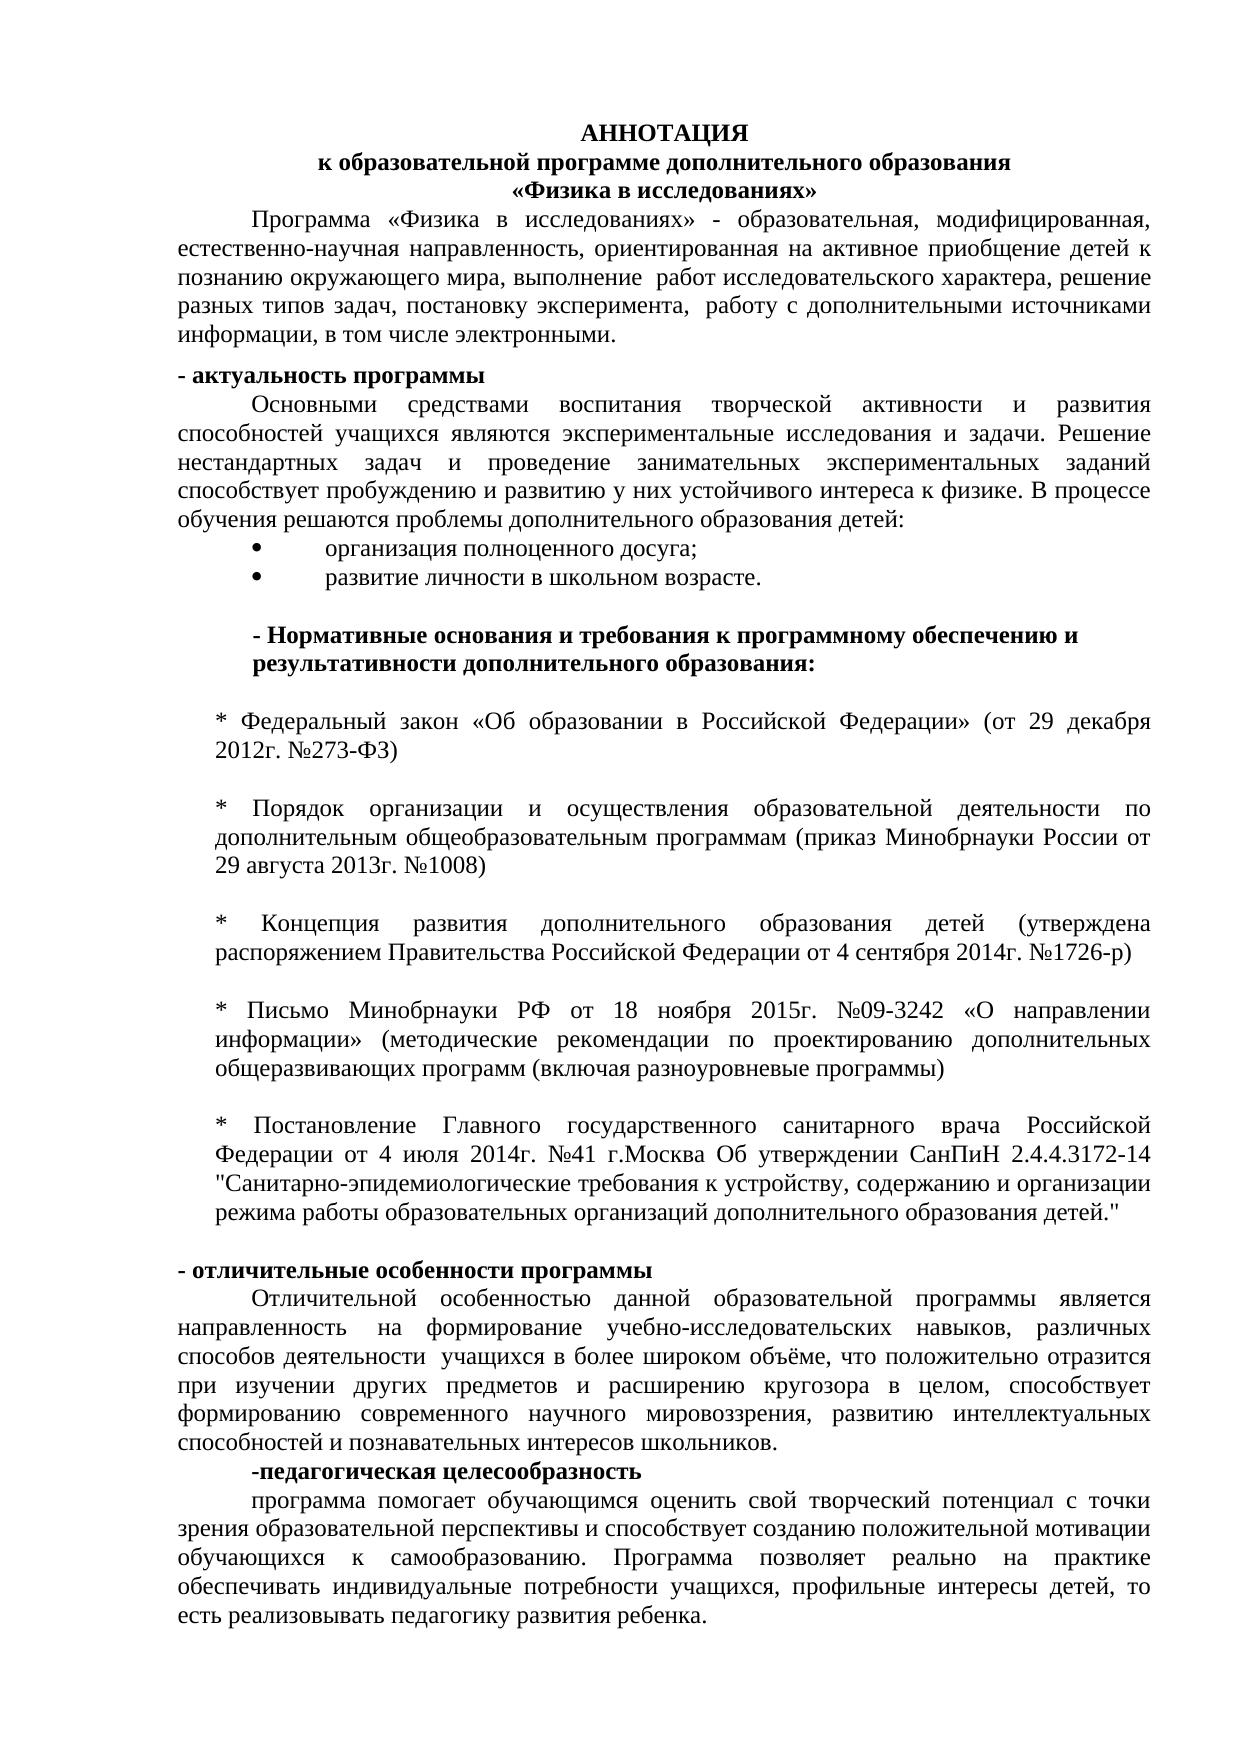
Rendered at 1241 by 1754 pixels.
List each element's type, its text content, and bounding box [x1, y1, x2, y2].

text АННОТАЦИЯ [177, 118, 1152, 147]
text программа помогает обучающимся оценить свой творческий потенциал с точки зрения образовательной перспективы и способствует созданию положительной мотивации обучающихся к самообразованию. Программа позволяет реально на практике обеспечивать индивидуальные потребности учащихся, профильные интересы детей, то есть реализовывать педагогику развития ребенка. [177, 1485, 1152, 1628]
list организация полноценного досуга; [177, 533, 1152, 562]
text Основными средствами воспитания творческой активности и развития способностей учащихся являются экспериментальные исследования и задачи. Решение нестандартных задач и проведение занимательных экспериментальных заданий способствует пробуждению и развитию у них устойчивого интереса к физике. В процессе обучения решаются проблемы дополнительного образования детей: [177, 389, 1152, 533]
text -педагогическая целесообразность [177, 1456, 1152, 1485]
text * Федеральный закон «Об образовании в Российской Федерации» (от 29 декабря 2012г. №273-ФЗ) [215, 706, 1152, 764]
text * Письмо Минобрнауки РФ от 18 ноября 2015г. №09-3242 «О направлении информации» (методические рекомендации по проектированию дополнительных общеразвивающих программ (включая разноуровневые программы) [215, 995, 1152, 1081]
text Отличительной особенностью данной образовательной программы является направленность на формирование учебно-исследовательских навыков, различных способов деятельности учащихся в более широком объёме, что положительно отразится при изучении других предметов и расширению кругозора в целом, способствует формированию современного научного мировоззрения, развитию интеллектуальных способностей и познавательных интересов школьников. [177, 1283, 1152, 1456]
text Программа «Физика в исследованиях» - образовательная, модифицированная, естественно-научная направленность, ориентированная на активное приобщение детей к познанию окружающего мира, выполнение работ исследовательского характера, решение разных типов задач, постановку эксперимента, работу с дополнительными источниками информации, в том числе электронными. [177, 204, 1152, 348]
text к образовательной программе дополнительного образования [177, 147, 1152, 176]
text * Постановление Главного государственного санитарного врача Российской Федерации от 4 июля 2014г. №41 г.Москва Об утверждении СанПиН 2.4.4.3172-14 "Санитарно-эпидемиологические требования к устройству, содержанию и организации режима работы образовательных организаций дополнительного образования детей." [215, 1111, 1152, 1226]
text «Физика в исследованиях» [177, 176, 1152, 204]
list развитие личности в школьном возрасте. [177, 562, 1152, 591]
text - Нормативные основания и требования к программному обеспечению и результативности дополнительного образования: [252, 620, 1152, 677]
text - отличительные особенности программы [177, 1255, 1152, 1283]
text - актуальность программы [177, 361, 1152, 389]
text * Порядок организации и осуществления образовательной деятельности по дополнительным общеобразовательным программам (приказ Минобрнауки России от 29 августа 2013г. №1008) [215, 793, 1152, 879]
text * Концепция развития дополнительного образования детей (утверждена распоряжением Правительства Российской Федерации от 4 сентября 2014г. №1726-р) [215, 908, 1152, 966]
